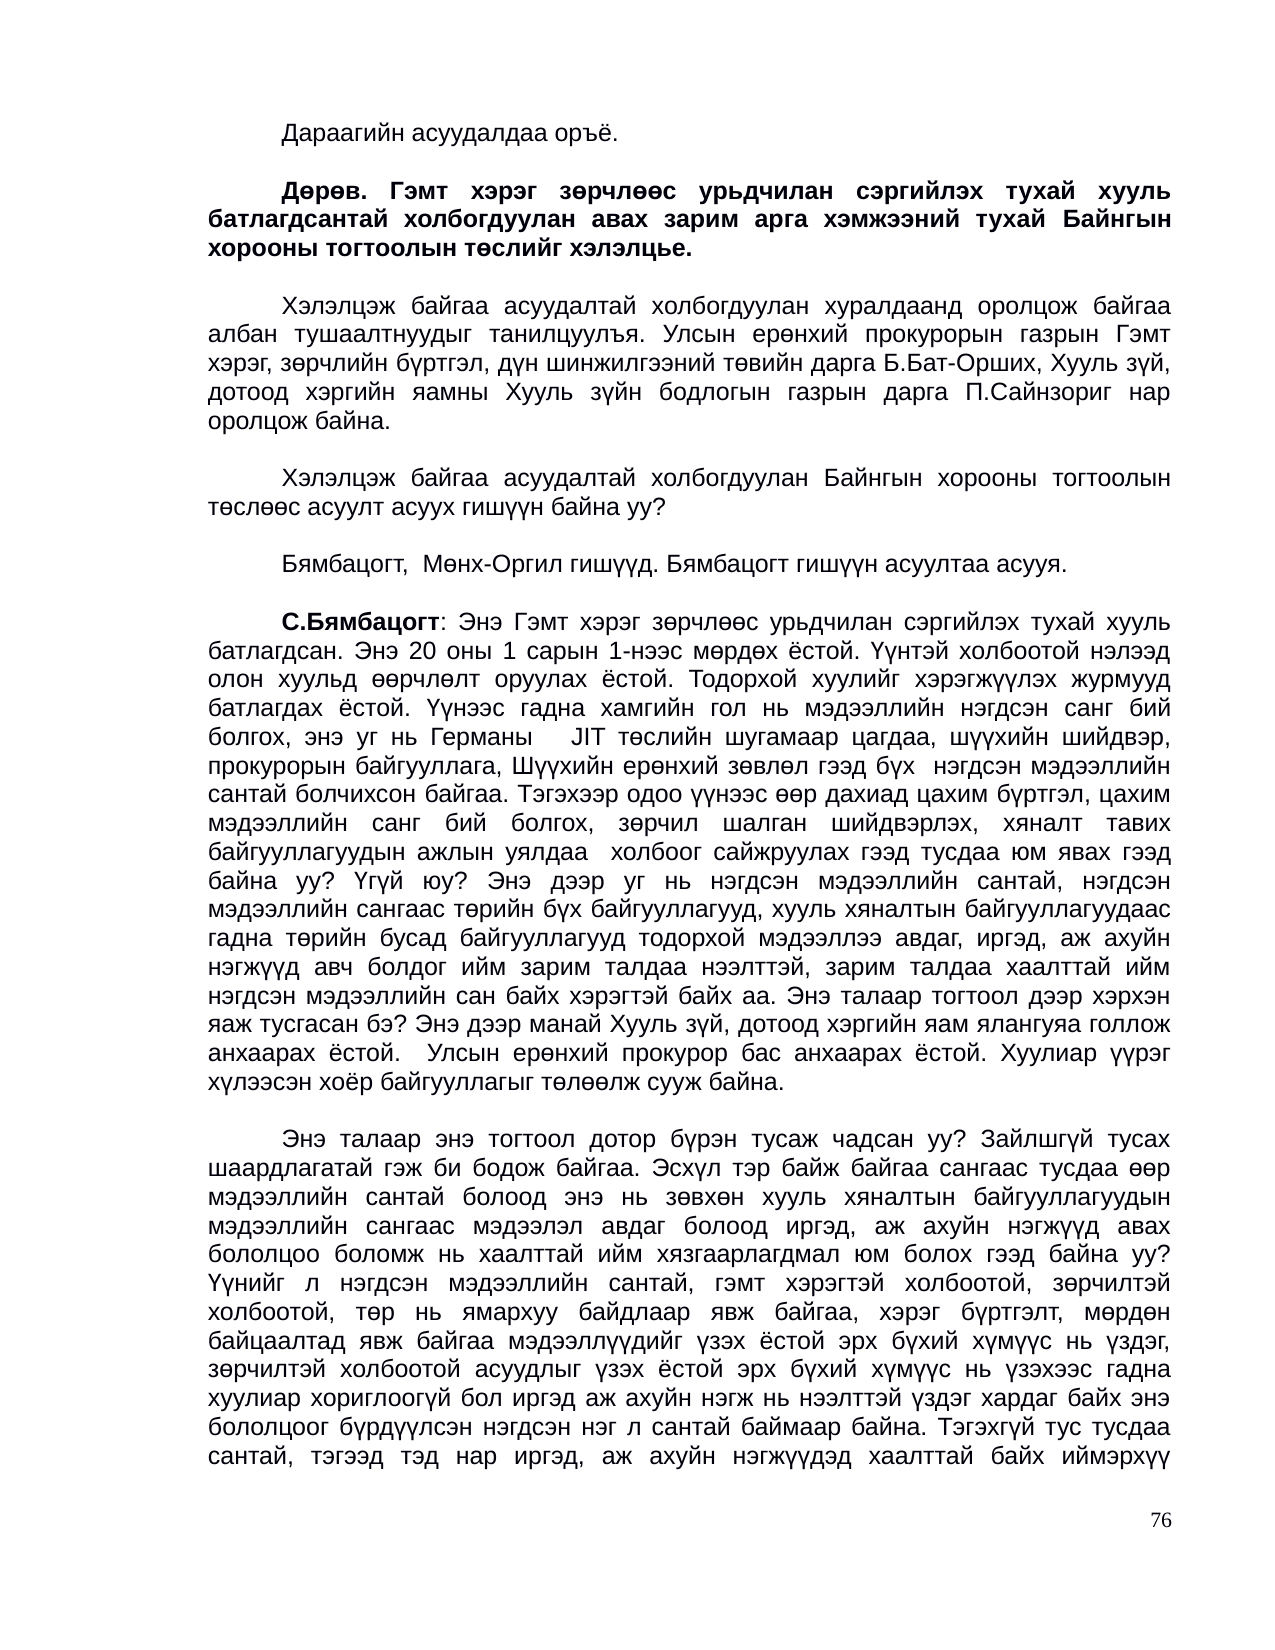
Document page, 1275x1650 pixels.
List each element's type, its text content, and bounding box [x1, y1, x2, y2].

text С.Бямбацогт: Энэ Гэмт хэрэг зөрчлөөс урьдчилан сэргийлэх тухай хууль батлагдсан. Энэ 20 оны 1 сарын 1-нээс мөрдөх ёстой. Үүнтэй холбоотой нэлээд олон хуульд өөрчлөлт оруулах ёстой. Тодорхой хуулийг хэрэгжүүлэх журмууд батлагдах ёстой. Үүнээс гадна хамгийн гол нь мэдээллийн нэгдсэн санг бий болгох, энэ уг нь Германы JIT төслийн шугамаар цагдаа, шүүхийн шийдвэр, прокурорын байгууллага, Шүүхийн ерөнхий зөвлөл гээд бүх нэгдсэн мэдээллийн сантай болчихсон байгаа. Тэгэхээр одоо үүнээс өөр дахиад цахим бүртгэл, цахим мэдээллийн санг бий болгох, зөрчил шалган шийдвэрлэх, хяналт тавих байгууллагуудын ажлын уялдаа холбоог сайжруулах гээд тусдаа юм явах гээд байна уу? Үгүй юу? Энэ дээр уг нь нэгдсэн мэдээллийн сантай, нэгдсэн мэдээллийн сангаас төрийн бүх байгууллагууд, хууль хяналтын байгууллагуудаас гадна төрийн бусад байгууллагууд тодорхой мэдээллээ авдаг, иргэд, аж ахуйн нэгжүүд авч болдог ийм зарим талдаа нээлттэй, зарим талдаа хаалттай ийм нэгдсэн мэдээллийн сан байх хэрэгтэй байх аа. Энэ талаар тогтоол дээр хэрхэн яаж тусгасан бэ? Энэ дээр манай Хууль зүй, дотоод хэргийн яам ялангуяа голлож анхаарах ёстой. Улсын ерөнхий прокурор бас анхаарах ёстой. Хуулиар үүрэг хүлээсэн хоёр байгууллагыг төлөөлж сууж байна. [208, 607, 1172, 1096]
text Дараагийн асуудалдаа оръё. [208, 118, 1172, 147]
text Хэлэлцэж байгаа асуудалтай холбогдуулан Байнгын хорооны тогтоолын төслөөс асуулт асуух гишүүн байна уу? [208, 463, 1172, 521]
text Дөрөв. Гэмт хэрэг зөрчлөөс урьдчилан сэргийлэх тухай хууль батлагдсантай холбогдуулан авах зарим арга хэмжээний тухай Байнгын хорооны тогтоолын төслийг хэлэлцье. [208, 176, 1172, 262]
text Бямбацогт, Мөнх-Оргил гишүүд. Бямбацогт гишүүн асуултаа асууя. [208, 549, 1172, 578]
text Хэлэлцэж байгаа асуудалтай холбогдуулан хуралдаанд оролцож байгаа албан тушаалтнуудыг танилцуулъя. Улсын ерөнхий прокурорын газрын Гэмт хэрэг, зөрчлийн бүртгэл, дүн шинжилгээний төвийн дарга Б.Бат-Орших, Хууль зүй, дотоод хэргийн яамны Хууль зүйн бодлогын газрын дарга П.Сайнзориг нар оролцож байна. [208, 291, 1172, 434]
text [208, 1124, 1172, 1469]
